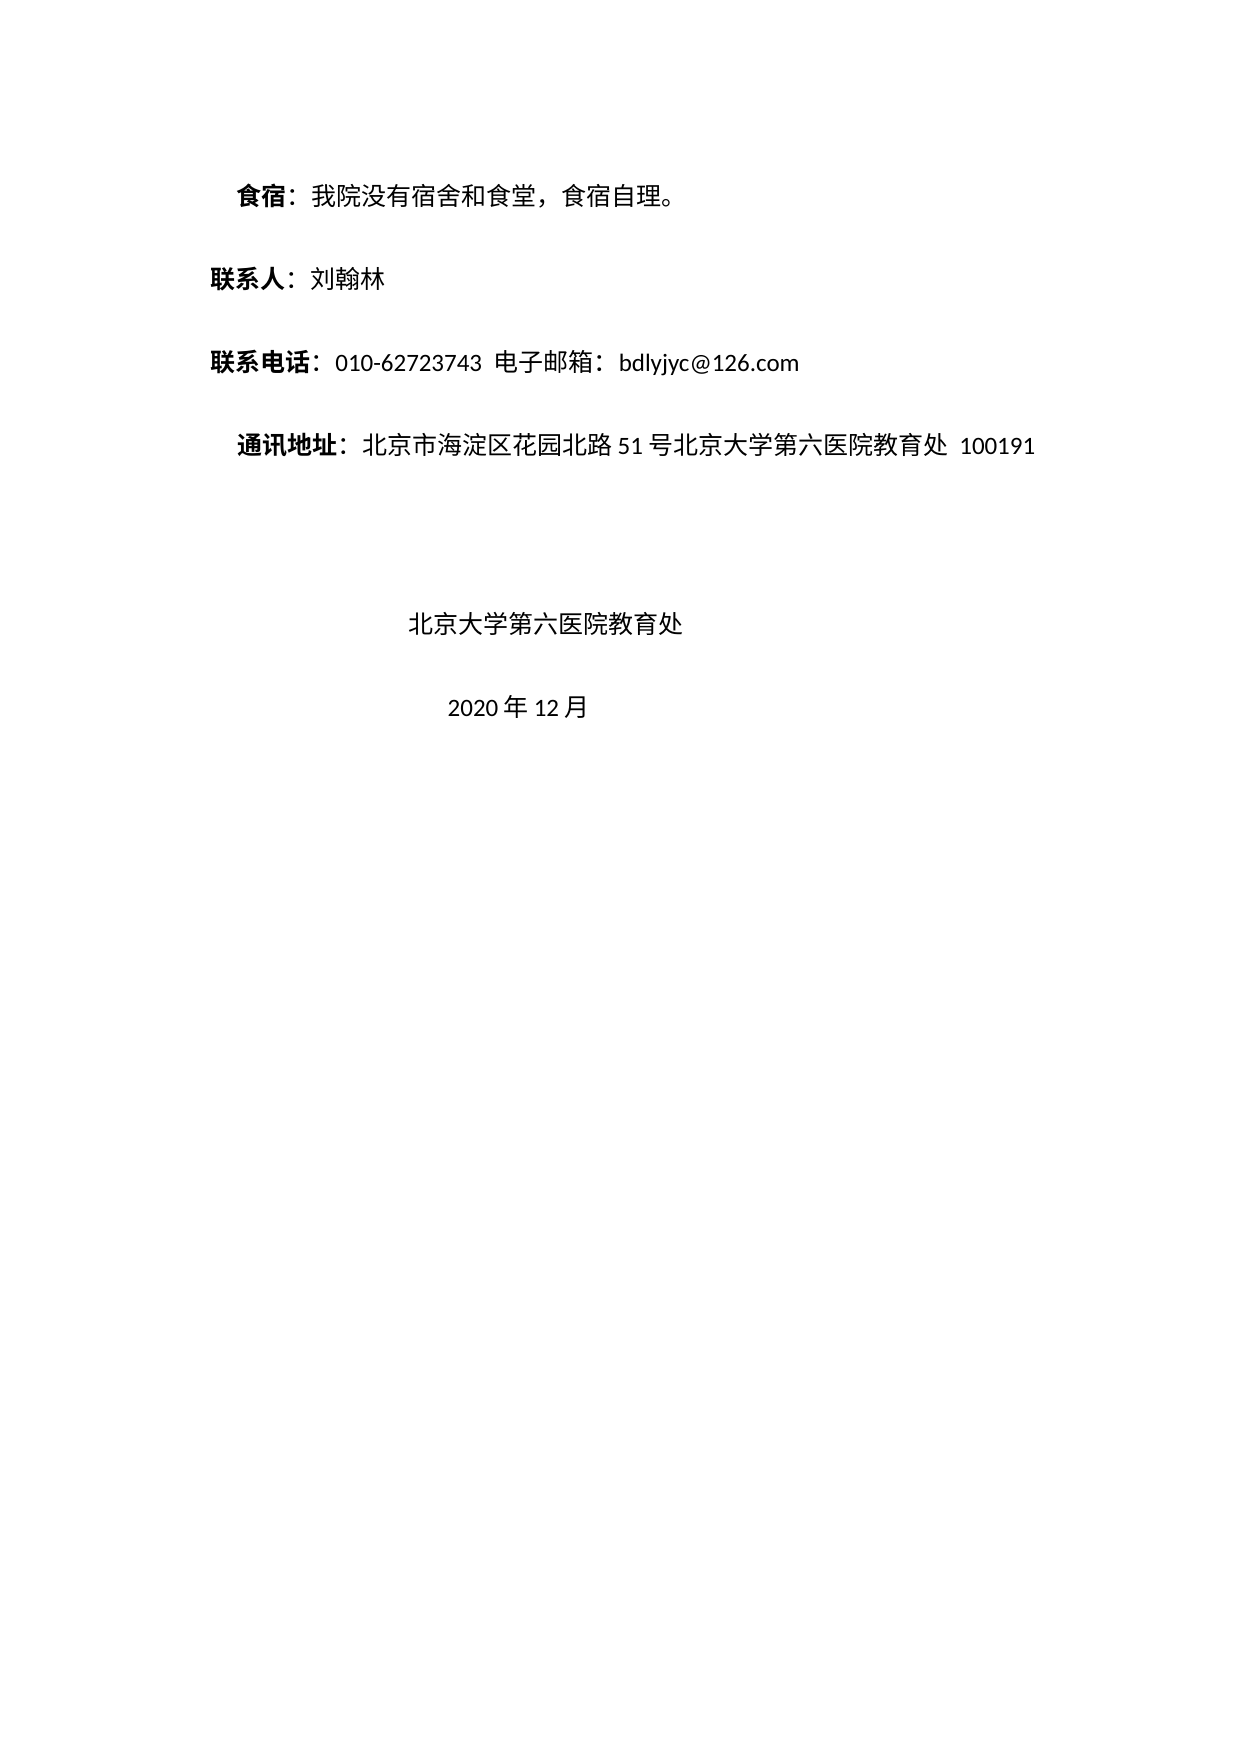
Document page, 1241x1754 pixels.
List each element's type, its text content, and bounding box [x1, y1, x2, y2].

text 联系电话：010-62723743 电子邮箱：bdlyjyc@126.com [187, 328, 1053, 393]
text 食宿：我院没有宿舍和食堂，食宿自理。 [187, 162, 1053, 227]
text 北京大学第六医院教育处 [187, 590, 1053, 655]
text 通讯地址：北京市海淀区花园北路51号北京大学第六医院教育处 100191 [187, 411, 1053, 476]
text 联系人：刘翰林 [187, 245, 1053, 310]
text 2020年12月 [187, 673, 1053, 738]
